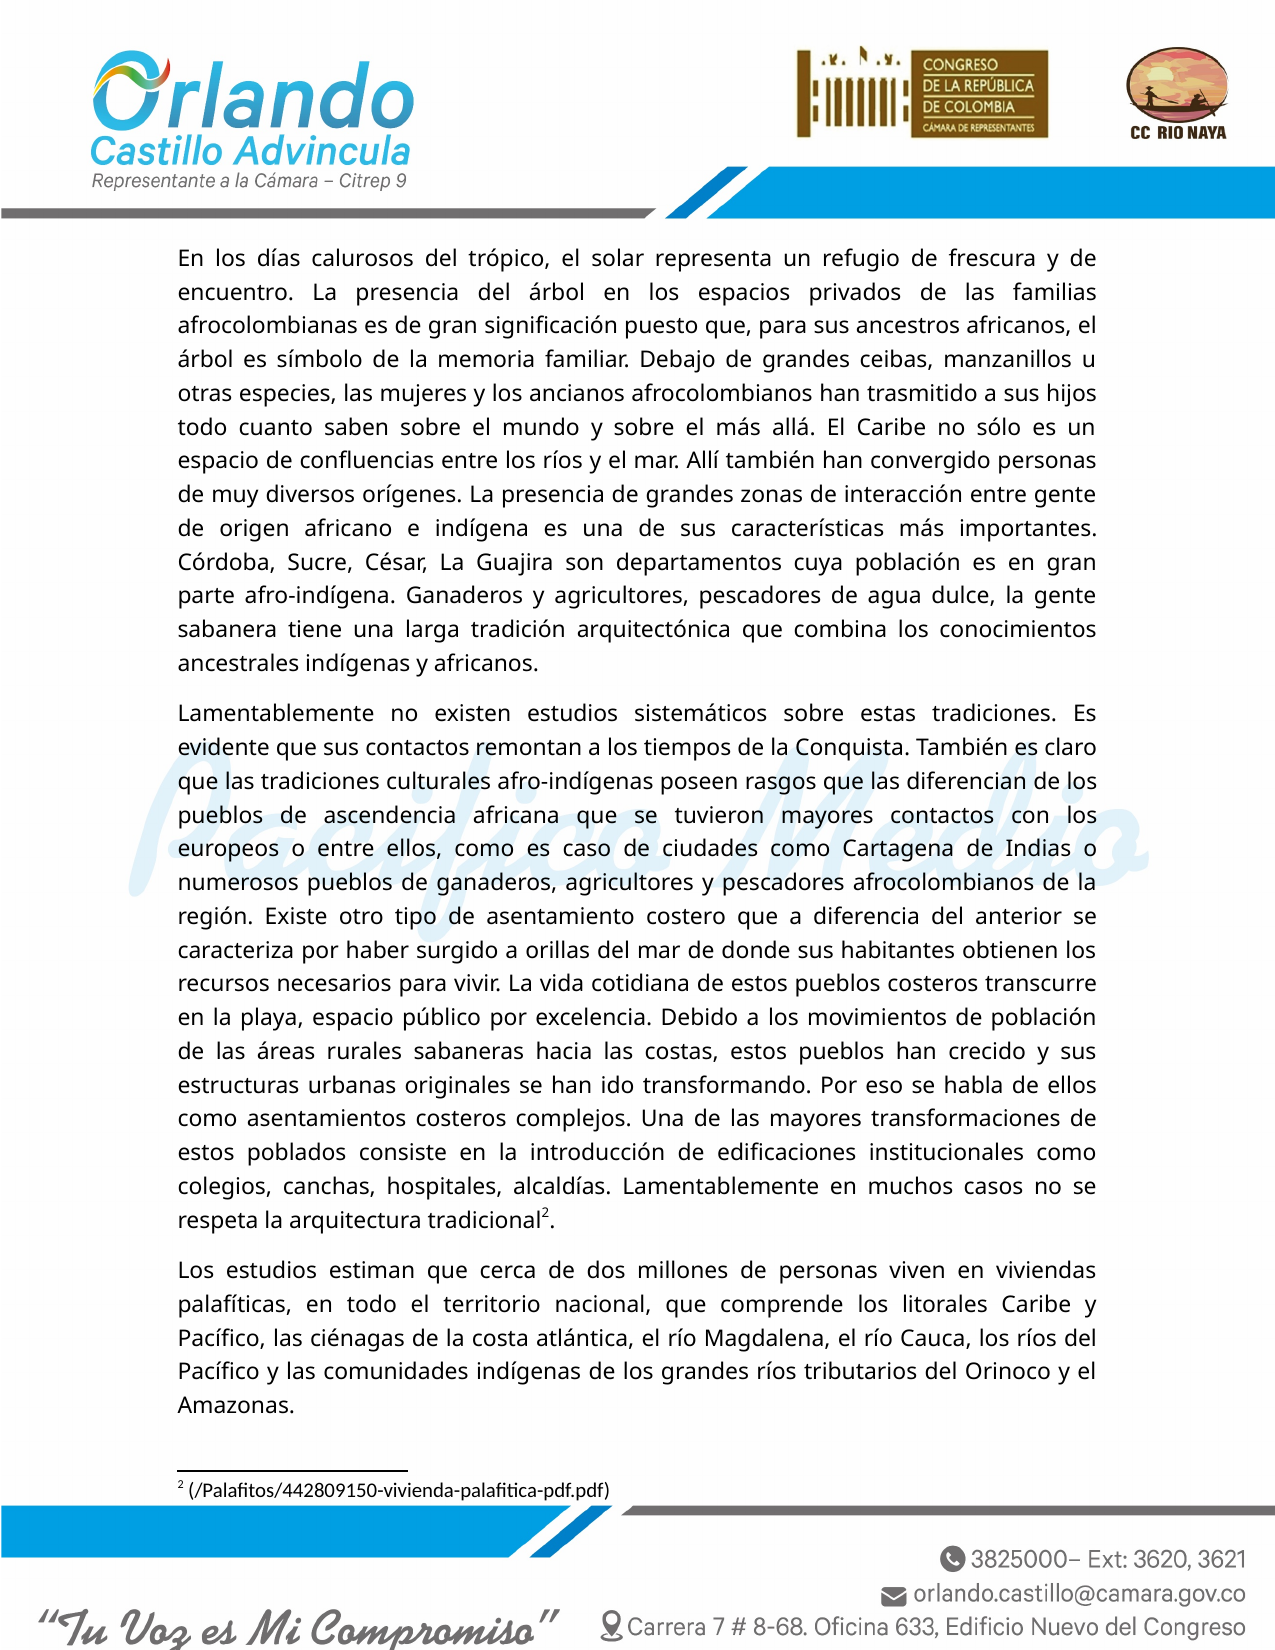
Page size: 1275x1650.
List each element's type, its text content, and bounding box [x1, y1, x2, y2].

text Lamentablemente no existen estudios sistemáticos sobre estas tradiciones. Es evidente que sus contactos remontan a los tiempos de la Conquista. También es claro que las tradiciones culturales afro-indígenas poseen rasgos que las diferencian de los pueblos de ascendencia africana que se tuvieron mayores contactos con los europeos o entre ellos, como es caso de ciudades como Cartagena de Indias o numerosos pueblos de ganaderos, agricultores y pescadores afrocolombianos de la región. Existe otro tipo de asentamiento costero que a diferencia del anterior se caracteriza por haber surgido a orillas del mar de donde sus habitantes obtienen los recursos necesarios para vivir. La vida cotidiana de estos pueblos costeros transcurre en la playa, espacio público por excelencia. Debido a los movimientos de población de las áreas rurales sabaneras hacia las costas, estos pueblos han crecido y sus estructuras urbanas originales se han ido transformando. Por eso se habla de ellos como asentamientos costeros complejos. Una de las mayores transformaciones de estos poblados consiste en la introducción de edificaciones institucionales como colegios, canchas, hospitales, alcaldías. Lamentablemente en muchos casos no se respeta la arquitectura tradicional. [177, 697, 1098, 1235]
text En los días calurosos del trópico, el solar representa un refugio de frescura y de encuentro. La presencia del árbol en los espacios privados de las familias afrocolombianas es de gran significación puesto que, para sus ancestros africanos, el árbol es símbolo de la memoria familiar. Debajo de grandes ceibas, manzanillos u otras especies, las mujeres y los ancianos afrocolombianos han trasmitido a sus hijos todo cuanto saben sobre el mundo y sobre el más allá. El Caribe no sólo es un espacio de confluencias entre los ríos y el mar. Allí también han convergido personas de muy diversos orígenes. La presencia de grandes zonas de interacción entre gente de origen africano e indígena es una de sus características más importantes. Córdoba, Sucre, César, La Guajira son departamentos cuya población es en gran parte afro-indígena. Ganaderos y agricultores, pescadores de agua dulce, la gente sabanera tiene una larga tradición arquitectónica que combina los conocimientos ancestrales indígenas y africanos. [177, 242, 1098, 678]
text Los estudios estiman que cerca de dos millones de personas viven en viviendas palafíticas, en todo el territorio nacional, que comprende los litorales Caribe y Pacífico, las ciénagas de la costa atlántica, el río Magdalena, el río Cauca, los ríos del Pacífico y las comunidades indígenas de los grandes ríos tributarios del Orinoco y el Amazonas. [177, 1254, 1098, 1420]
picture [1, 0, 1275, 1650]
